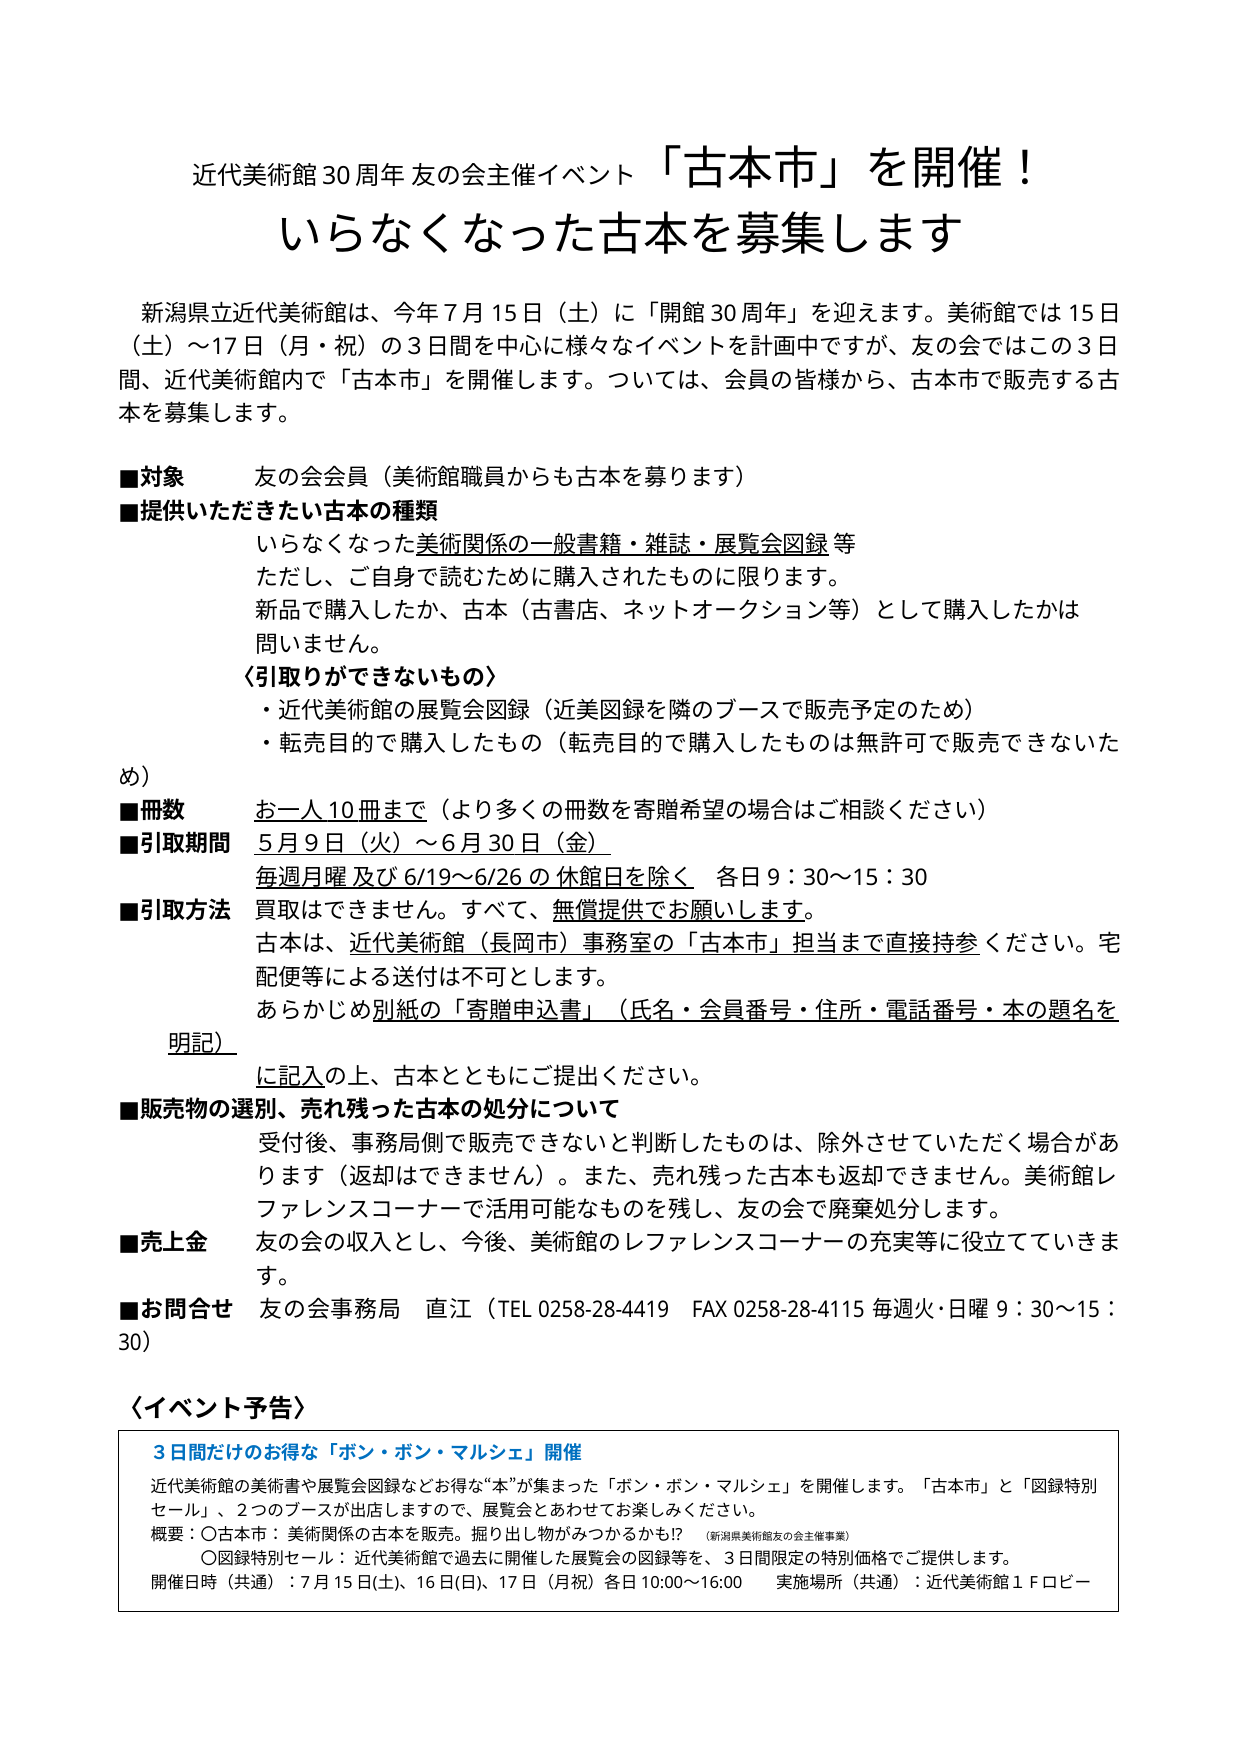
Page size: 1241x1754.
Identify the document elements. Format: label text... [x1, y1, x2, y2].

text いらなくなった美術関係の一般書籍・雑誌・展覧会図録 等 [118, 526, 1122, 559]
text ■引取期間 ５月９日（火）～６月30日（金） [118, 825, 1122, 858]
text ■対象 友の会会員（美術館職員からも古本を募ります） [118, 459, 1122, 493]
text 近代美術館30周年 友の会主催イベント「古本市」を開催！ [118, 131, 1122, 197]
text 〈イベント予告〉 [118, 1389, 1122, 1425]
text ・近代美術館の展覧会図録（近美図録を隣のブースで販売予定のため） [118, 692, 1122, 725]
text ■冊数 お一人10冊まで（より多くの冊数を寄贈希望の場合はご相談ください） [118, 792, 1122, 825]
text ■引取方法 買取はできません。すべて、無償提供でお願いします。 [118, 892, 1122, 925]
text ■販売物の選別、売れ残った古本の処分について [118, 1091, 1122, 1124]
text に記入の上、古本とともにご提出ください。 [168, 1058, 1122, 1091]
text ■お問合せ 友の会事務局 直江（TEL 0258-28-4419 FAX 0258-28-4115 毎週火･日曜 9：30～15：30） [118, 1291, 1122, 1357]
text 受付後、事務局側で販売できないと判断したものは、除外させていただく場合があります（返却はできません）。また、売れ残った古本も返却できません。美術館レファレンスコーナーで活用可能なものを残し、友の会で廃棄処分します。 [118, 1124, 1122, 1224]
text 〈引取りができないもの〉 [118, 659, 1122, 692]
text ただし、ご自身で読むために購入されたものに限ります。 [118, 559, 1122, 592]
text 新品で購入したか、古本（古書店、ネットオークション等）として購入したかは [118, 592, 1122, 626]
text あらかじめ別紙の「寄贈申込書」（氏名・会員番号・住所・電話番号・本の題名を明記） [168, 992, 1122, 1058]
text 毎週月曜 及び 6/19～6/26 の 休館日を除く 各日9：30～15：30 [118, 858, 1122, 892]
text いらなくなった古本を募集します [118, 197, 1122, 264]
text ■提供いただきたい古本の種類 [118, 493, 1122, 526]
text ■売上金 友の会の収入とし、今後、美術館のレファレンスコーナーの充実等に役立てていきます。 [118, 1224, 1122, 1291]
text ・転売目的で購入したもの（転売目的で購入したものは無許可で販売できないため） [118, 725, 1122, 792]
text 新潟県立近代美術館は、今年７月15日（土）に「開館30周年」を迎えます。美術館では15日（土）～17日（月・祝）の３日間を中心に様々なイベントを計画中ですが、友の会ではこの３日間、近代美術館内で「古本市」を開催します。ついては、会員の皆様から、古本市で販売する古本を募集します。 [118, 295, 1122, 428]
text 古本は、近代美術館（長岡市）事務室の「古本市」担当まで直接持参ください。宅配便等による送付は不可とします。 [256, 925, 1122, 992]
text 問いません。 [118, 626, 1122, 659]
